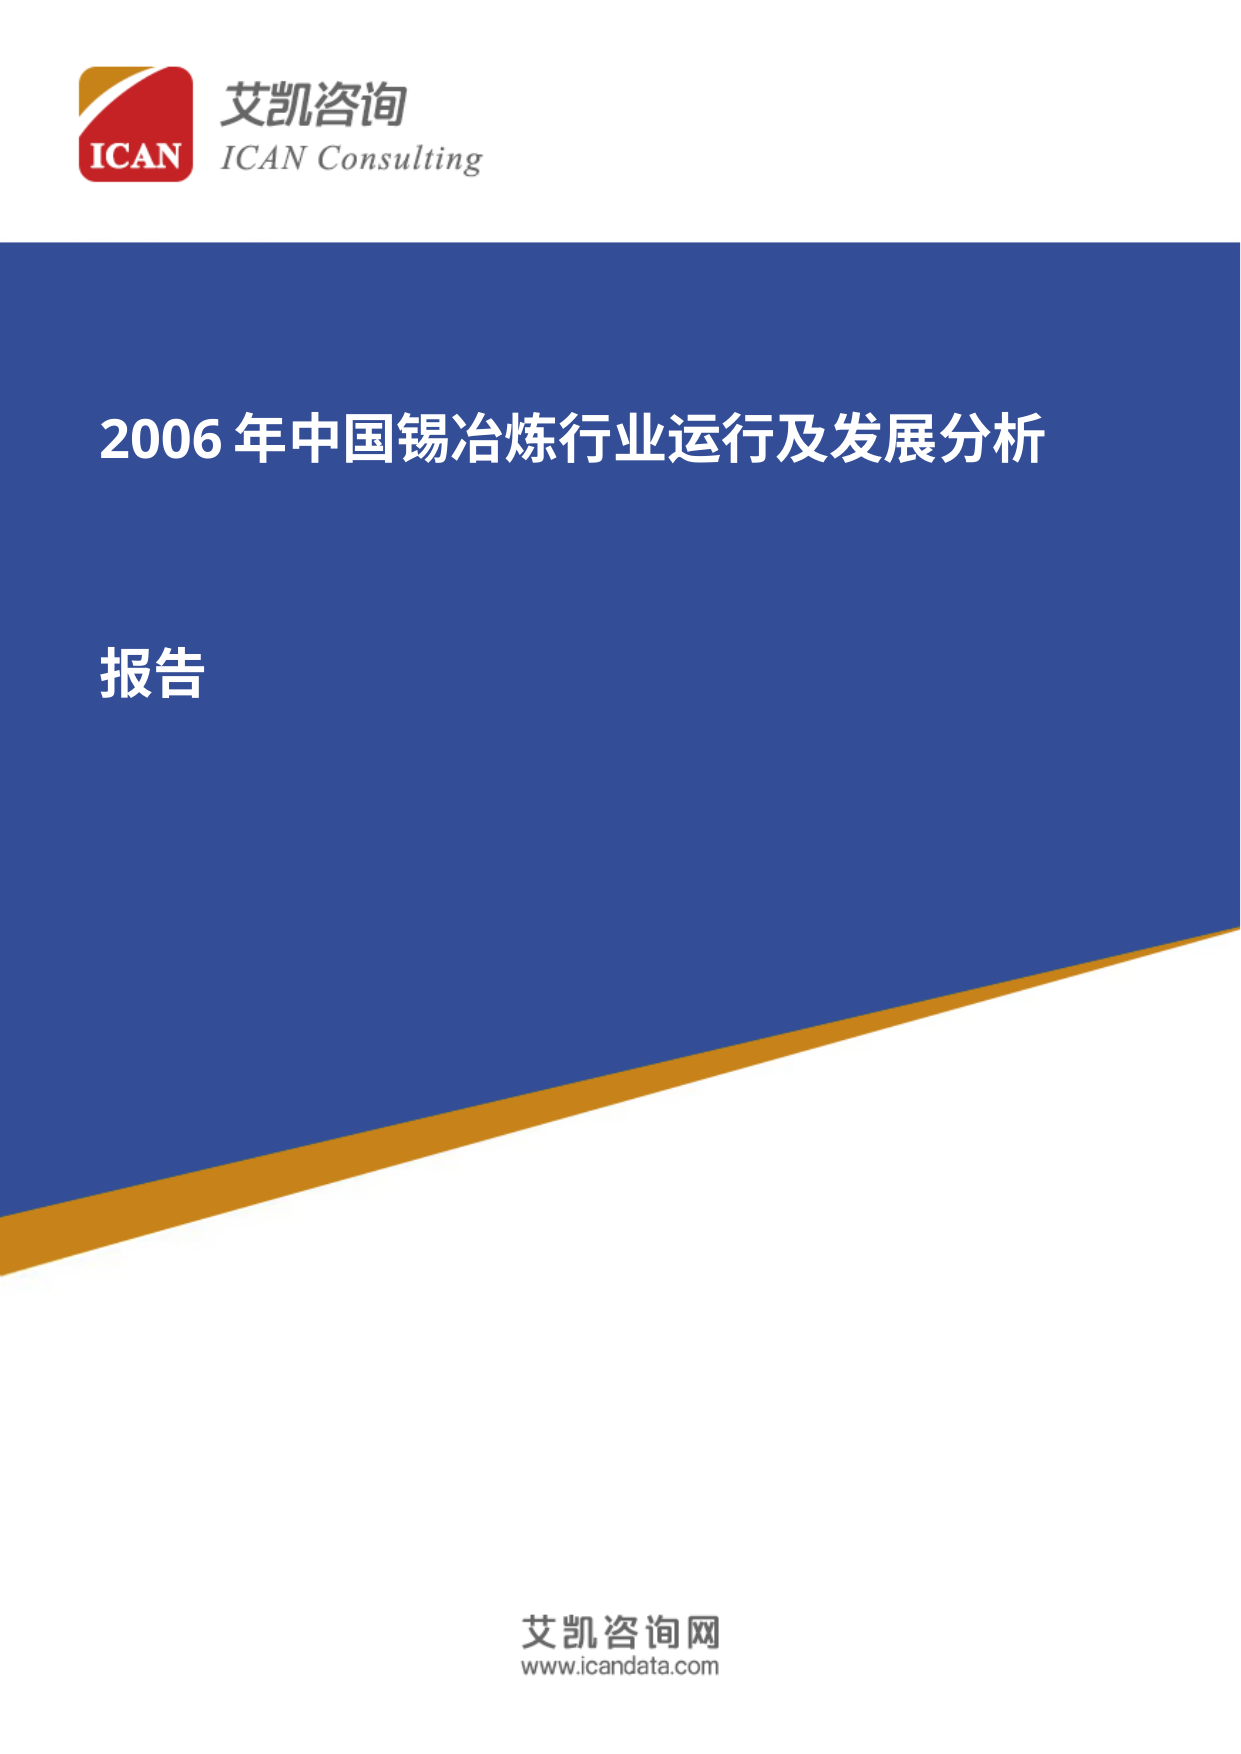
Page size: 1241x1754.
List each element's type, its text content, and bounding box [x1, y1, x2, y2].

picture [0, 5, 1241, 1754]
subtitle 2006年中国锡冶炼行业运行及发展分析报告 [99, 386, 1053, 718]
